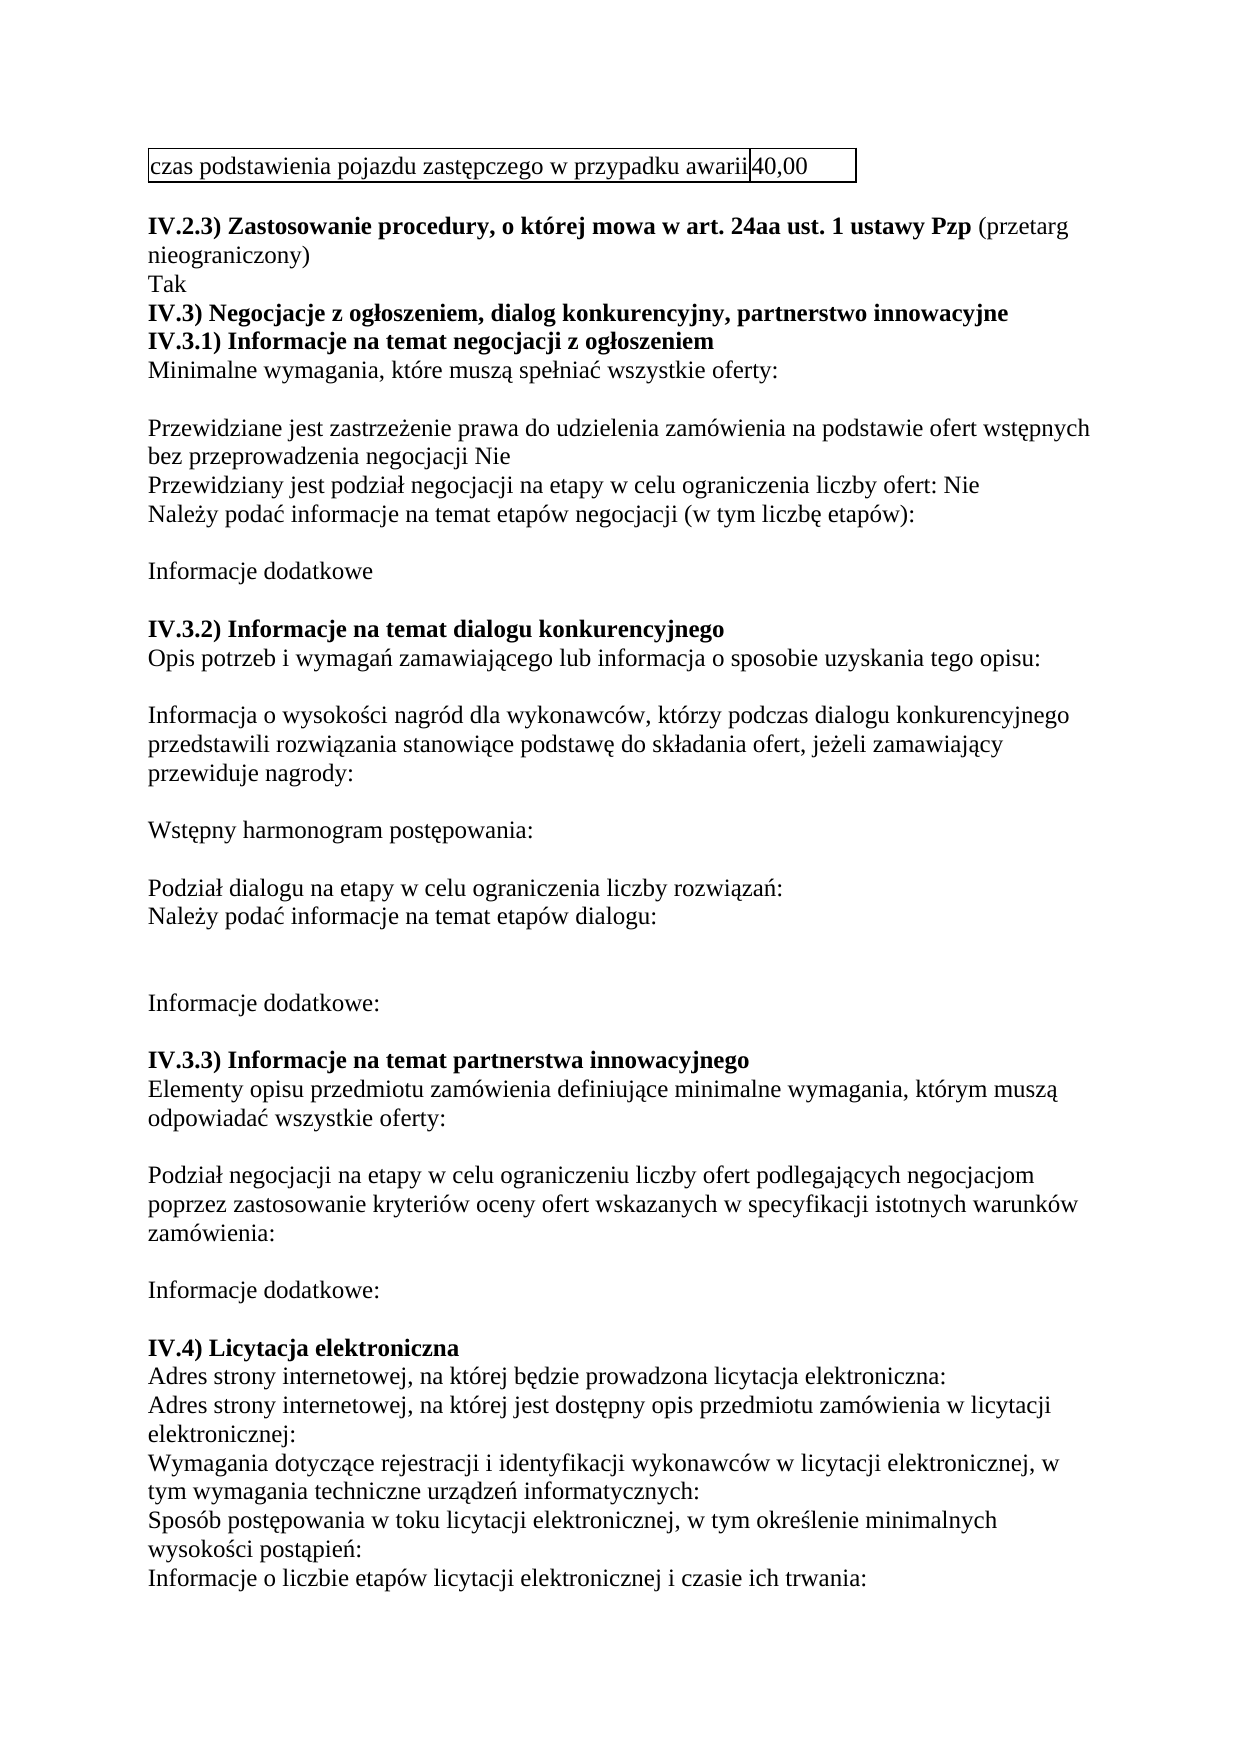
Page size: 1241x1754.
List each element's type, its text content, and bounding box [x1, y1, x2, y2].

text Adres strony internetowej, na której jest dostępny opis przedmiotu zamówienia w licytacji elektronicznej: [148, 1390, 1093, 1448]
table_cell czas podstawienia pojazdu zastępczego w przypadku awarii [149, 149, 749, 181]
text IV.2.3) Zastosowanie procedury, o której mowa w art. 24aa ust. 1 ustawy Pzp (przetarg nieograniczony) Tak IV.3) Negocjacje z ogłoszeniem, dialog konkurencyjny, partnerstwo innowacyjne IV.3.1) Informacje na temat negocjacji z ogłoszeniem Minimalne wymagania, które muszą spełniać wszystkie oferty: Przewidziane jest zastrzeżenie prawa do udzielenia zamówienia na podstawie ofert wstępnych bez przeprowadzenia negocjacji Nie Przewidziany jest podział negocjacji na etapy w celu ograniczenia liczby ofert: Nie Należy podać informacje na temat etapów negocjacji (w tym liczbę etapów): Informacje dodatkowe IV.3.2) Informacje na temat dialogu konkurencyjnego Opis potrzeb i wymagań zamawiającego lub informacja o sposobie uzyskania tego opisu: Informacja o wysokości nagród dla wykonawców, którzy podczas dialogu konkurencyjnego przedstawili rozwiązania stanowiące podstawę do składania ofert, jeżeli zamawiający przewiduje nagrody: Wstępny harmonogram postępowania: Podział dialogu na etapy w celu ograniczenia liczby rozwiązań: Należy podać informacje na temat etapów dialogu: Informacje dodatkowe: IV.3.3) Informacje na temat partnerstwa innowacyjnego Elementy opisu przedmiotu zamówienia definiujące minimalne wymagania, którym muszą odpowiadać wszystkie oferty: Podział negocjacji na etapy w celu ograniczeniu liczby ofert podlegających negocjacjom poprzez zastosowanie kryteriów oceny ofert wskazanych w specyfikacji istotnych warunków zamówienia: Informacje dodatkowe: IV.4) Licytacja elektroniczna Adres strony internetowej, na której będzie prowadzona licytacja elektroniczna: [148, 183, 1093, 1390]
text Wymagania dotyczące rejestracji i identyfikacji wykonawców w licytacji elektronicznej, w tym wymagania techniczne urządzeń informatycznych: [148, 1448, 1093, 1505]
table_cell 40,00 [751, 149, 855, 181]
text Informacje o liczbie etapów licytacji elektronicznej i czasie ich trwania: [148, 1563, 1093, 1591]
text Sposób postępowania w toku licytacji elektronicznej, w tym określenie minimalnych wysokości postąpień: [148, 1505, 1093, 1563]
